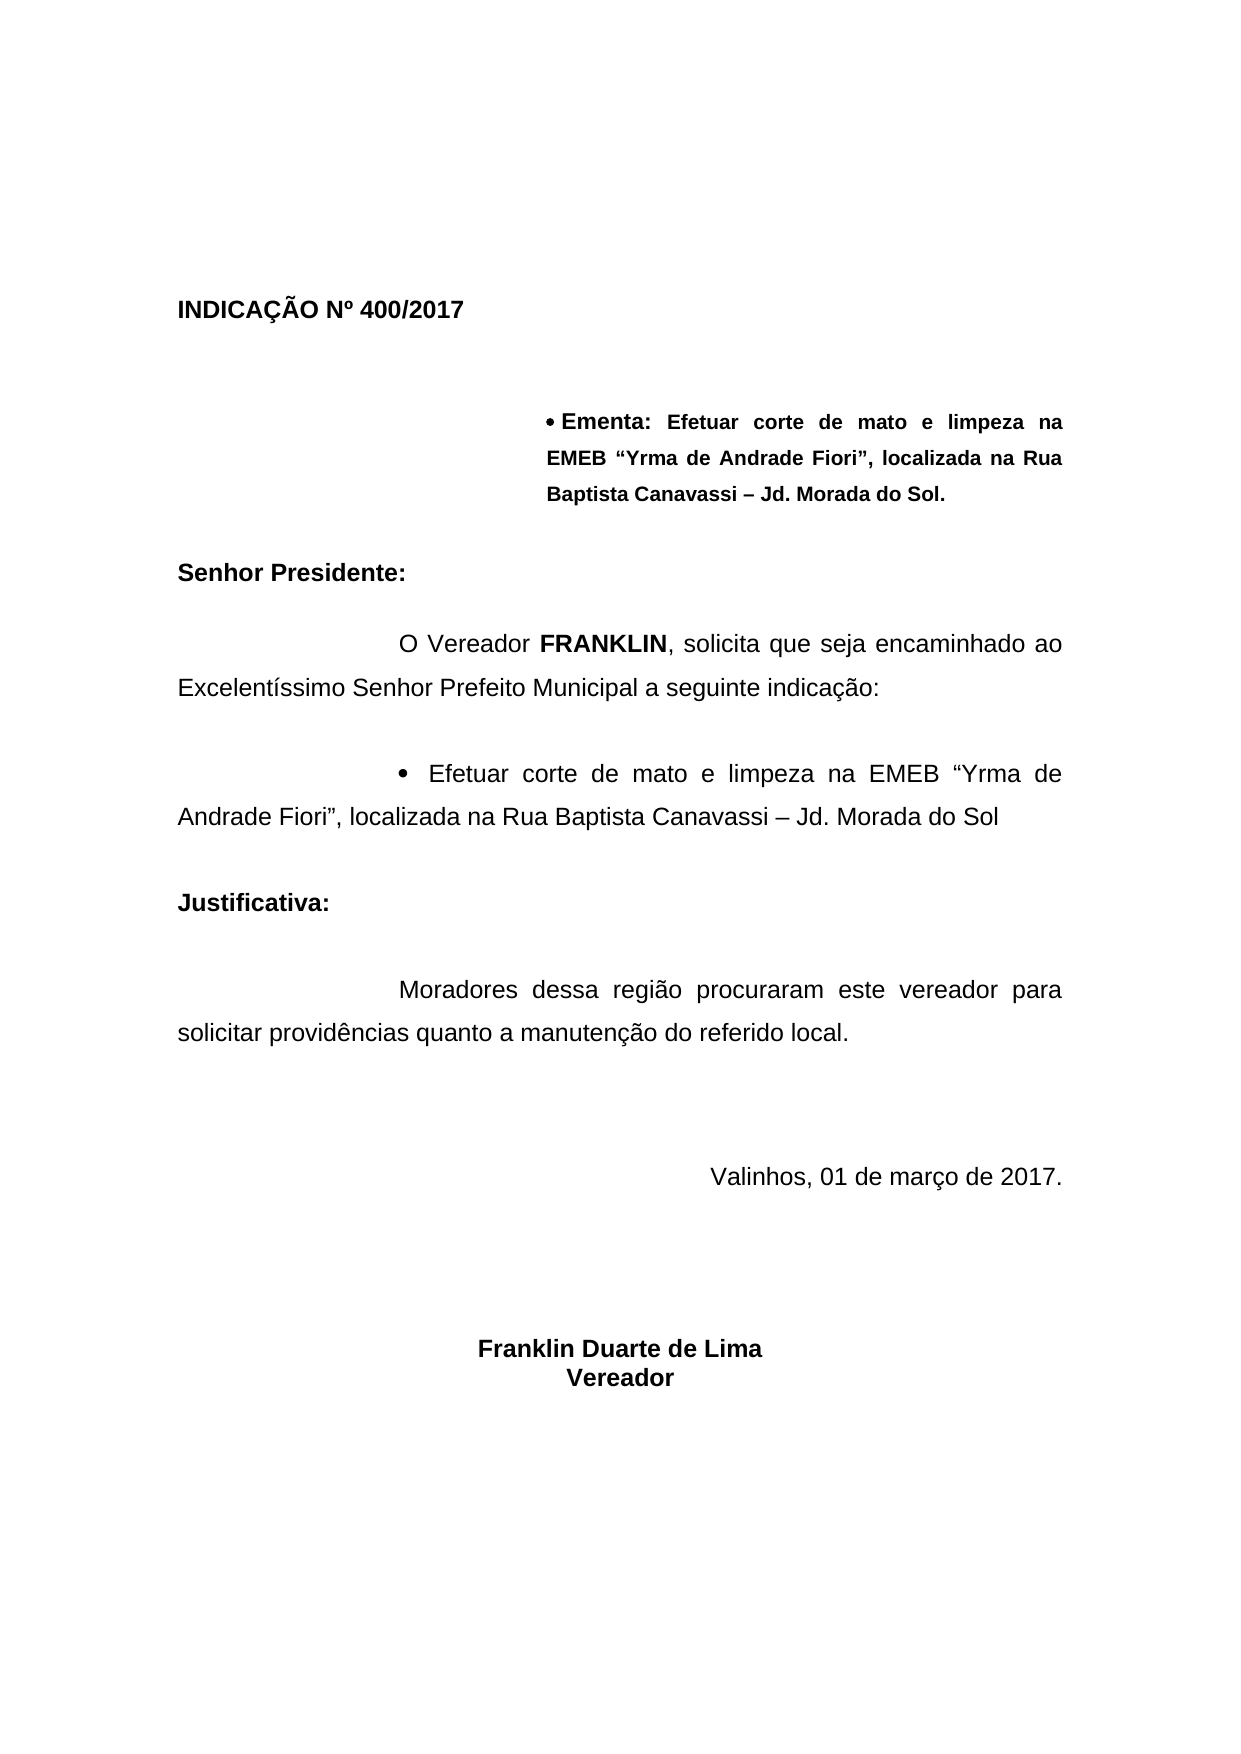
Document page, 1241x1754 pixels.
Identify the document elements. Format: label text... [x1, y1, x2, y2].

text Franklin Duarte de Lima [177, 1334, 1063, 1363]
text Vereador [177, 1363, 1063, 1391]
text O Vereador FRANKLIN, solicita que seja encaminhado ao Excelentíssimo Senhor Prefeito Municipal a seguinte indicação: [177, 629, 1063, 701]
text Senhor Presidente: [177, 558, 1063, 586]
list Efetuar corte de mato e limpeza na EMEB “Yrma de Andrade Fiori”, localizada na Rua Baptista Canavassi – Jd. Morada do Sol [177, 759, 1063, 831]
text Valinhos, 01 de março de 2017. [177, 1161, 1063, 1190]
text INDICAÇÃO Nº 400/2017 [177, 295, 1063, 324]
text Moradores dessa região procuraram este vereador para solicitar providências quanto a manutenção do referido local. [177, 974, 1063, 1046]
list Ementa: Efetuar corte de mato e limpeza na EMEB “Yrma de Andrade Fiori”, localizada na Rua Baptista Canavassi – Jd. Morada do Sol. [546, 408, 1063, 506]
text Justificativa: [177, 888, 1063, 917]
